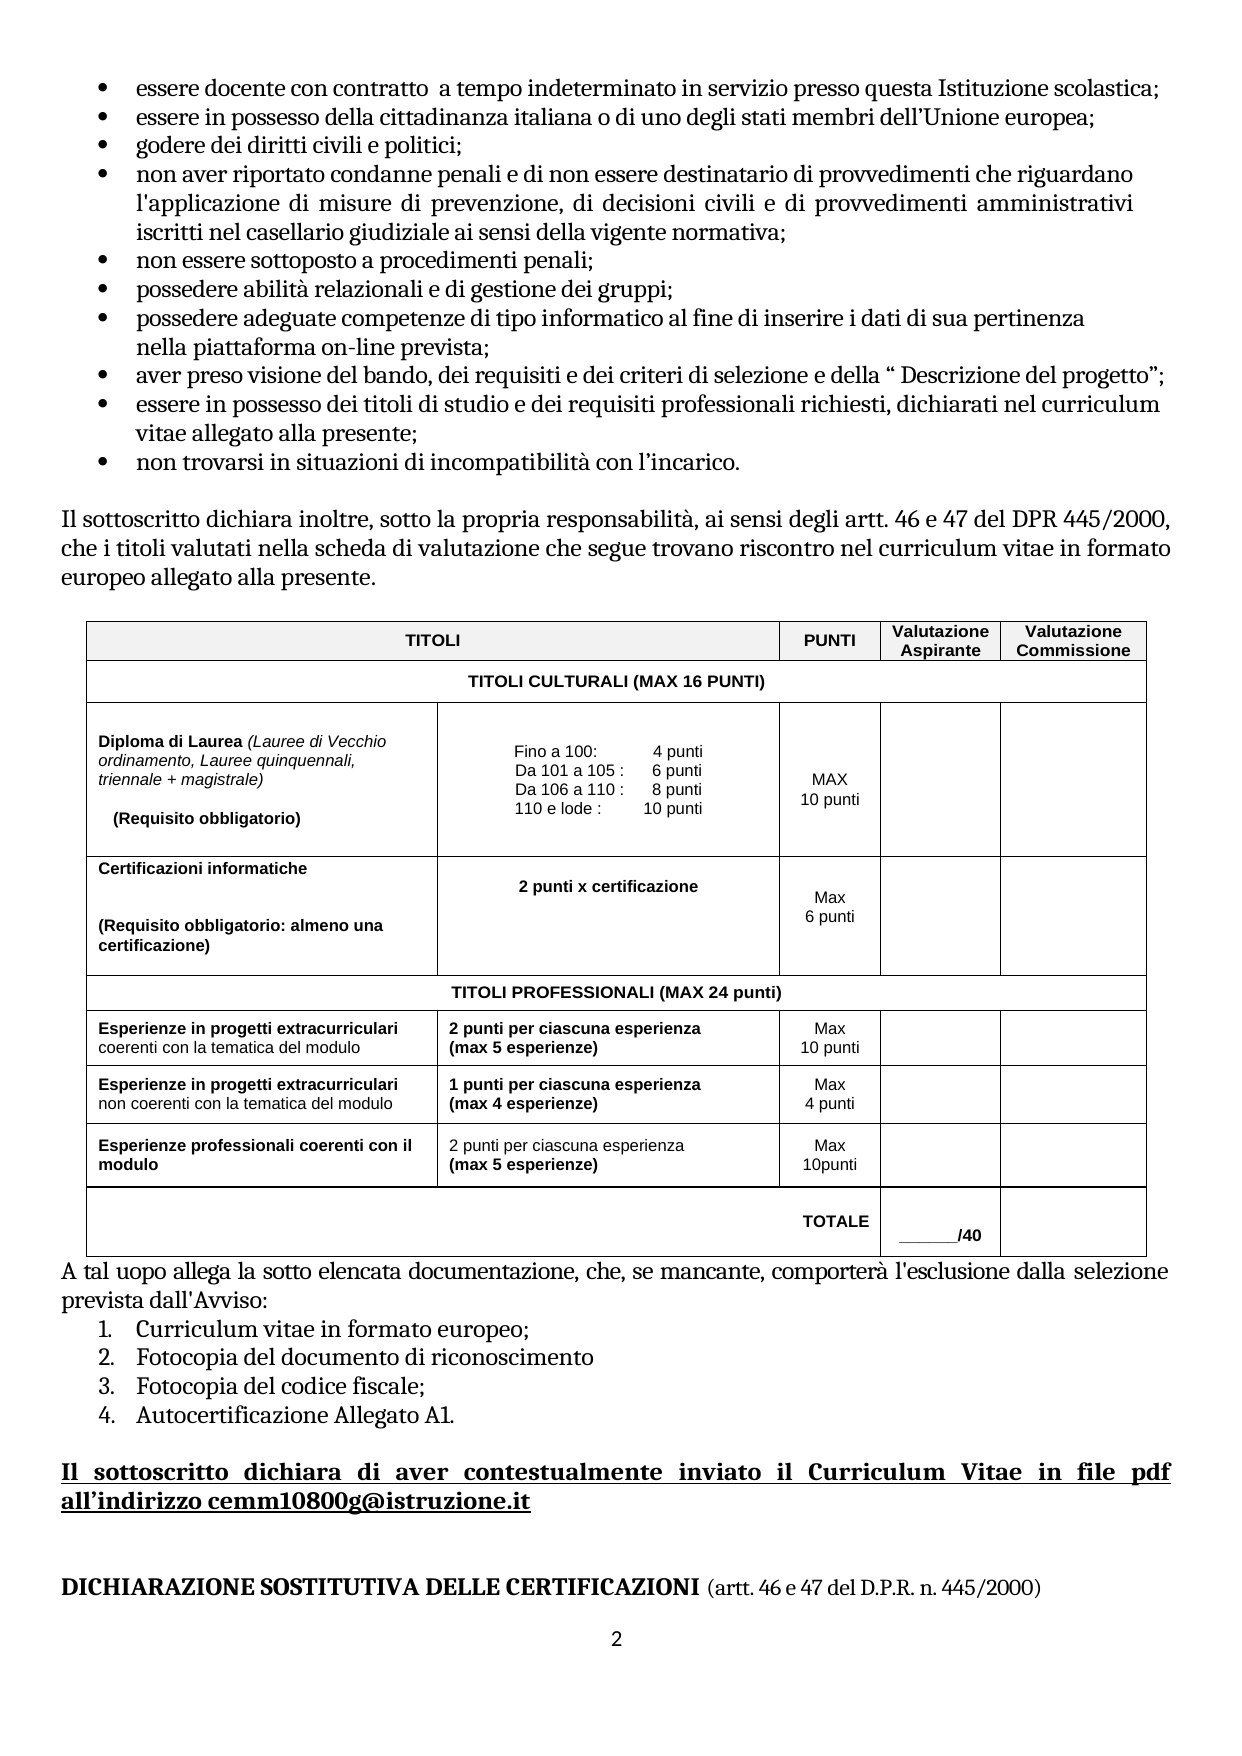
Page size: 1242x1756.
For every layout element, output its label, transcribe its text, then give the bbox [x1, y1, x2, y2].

list Fotocopia del codice fiscale; [98, 1372, 1172, 1401]
table_cell [881, 703, 1000, 856]
list godere dei diritti civili e politici; [98, 131, 1172, 160]
table_cell [881, 1011, 1000, 1065]
table_cell Max 10 punti [780, 1011, 880, 1065]
text A tal uopo allega la sotto elencata documentazione, che, se mancante, comporterà l'esclusione dalla selezione prevista dall'Avviso: [61, 649, 1168, 1314]
table_cell Esperienze in progetti extracurriculari non coerenti con la tematica del modulo [87, 1066, 437, 1123]
table_cell TITOLI PROFESSIONALI (MAX 24 punti) [87, 976, 1146, 1010]
table_cell TITOLI CULTURALI (MAX 16 PUNTI) [87, 661, 1146, 702]
table_cell Certificazioni informatiche (Requisito obbligatorio: almeno una certificazione) [87, 857, 437, 975]
table_cell ______/40 [881, 1188, 1000, 1256]
list possedere abilità relazionali e di gestione dei gruppi; [98, 275, 1172, 304]
text Il sottoscritto dichiara inoltre, sotto la propria responsabilità, ai sensi degli artt. 46 e 47 del DPR 445/2000, che i titoli valutati nella scheda di valutazione che segue trovano riscontro nel curriculum vitae in formato europeo allegato alla presente. [61, 505, 1172, 591]
list essere in possesso della cittadinanza italiana o di uno degli stati membri dell’Unione europea; [98, 103, 1172, 131]
table_cell Max 6 punti [780, 857, 880, 975]
list non trovarsi in situazioni di incompatibilità con l’incarico. [98, 448, 1172, 476]
table_cell Esperienze professionali coerenti con il modulo [87, 1124, 437, 1186]
table_cell 2 punti per ciascuna esperienza (max 5 esperienze) [438, 1124, 779, 1186]
list non aver riportato condanne penali e di non essere destinatario di provvedimenti che riguardano l'applicazione di misure di prevenzione, di decisioni civili e di provvedimenti amministrativi iscritti nel casellario giudiziale ai sensi della vigente normativa; [98, 160, 1134, 246]
table_cell [1001, 1066, 1146, 1123]
text Il sottoscritto dichiara di aver contestualmente inviato il Curriculum Vitae in file pdf all’indirizzo cemm10800g@istruzione.it [61, 1458, 1172, 1516]
table_cell Esperienze in progetti extracurriculari coerenti con la tematica del modulo [87, 1011, 437, 1065]
list aver preso visione del bando, dei requisiti e dei criteri di selezione e della “ Descrizione del progetto”; [98, 361, 1172, 390]
table_cell 2 punti per ciascuna esperienza (max 5 esperienze) [438, 1011, 779, 1065]
table_header TITOLI [87, 622, 779, 660]
table_cell [1001, 1188, 1146, 1256]
table_cell 2 punti x certificazione [438, 857, 779, 975]
table_cell 1 punti per ciascuna esperienza (max 4 esperienze) [438, 1066, 779, 1123]
table_cell MAX 10 punti [780, 703, 880, 856]
table_cell Diploma di Laurea (Lauree di Vecchio ordinamento, Lauree quinquennali, triennale + magistrale) (Requisito obbligatorio) [87, 703, 437, 856]
table_cell [881, 1124, 1000, 1186]
table_cell [1001, 703, 1146, 856]
list Autocertificazione Allegato A1. [98, 1401, 1172, 1429]
list Curriculum vitae in formato europeo; [98, 1314, 1172, 1343]
list possedere adeguate competenze di tipo informatico al fine di inserire i dati di sua pertinenza nella piattaforma on-line prevista; [98, 304, 1134, 361]
text DICHIARAZIONE SOSTITUTIVA DELLE CERTIFICAZIONI (artt. 46 e 47 del D.P.R. n. 445/2000) [61, 1573, 1172, 1602]
table_header Valutazione Commissione [1001, 622, 1146, 660]
table_cell [1001, 1124, 1146, 1186]
list Fotocopia del documento di riconoscimento [98, 1343, 1172, 1372]
table_cell [881, 1066, 1000, 1123]
table_cell [1001, 1011, 1146, 1065]
table_cell Max 10punti [780, 1124, 880, 1186]
list essere in possesso dei titoli di studio e dei requisiti professionali richiesti, dichiarati nel curriculum vitae allegato alla presente; [98, 390, 1172, 448]
table_cell Max 4 punti [780, 1066, 880, 1123]
list essere docente con contratto a tempo indeterminato in servizio presso questa Istituzione scolastica; [98, 74, 1172, 103]
table_cell [1001, 857, 1146, 975]
list non essere sottoposto a procedimenti penali; [98, 246, 1172, 275]
table_cell TOTALE [87, 1188, 880, 1256]
table_cell [881, 857, 1000, 975]
table_header PUNTI [780, 622, 880, 660]
table_header Valutazione Aspirante [881, 622, 1000, 660]
table_cell Fino a 100: 4 punti Da 101 a 105 : 6 punti Da 106 a 110 : 8 punti 110 e lode : 10 punti [438, 703, 779, 856]
